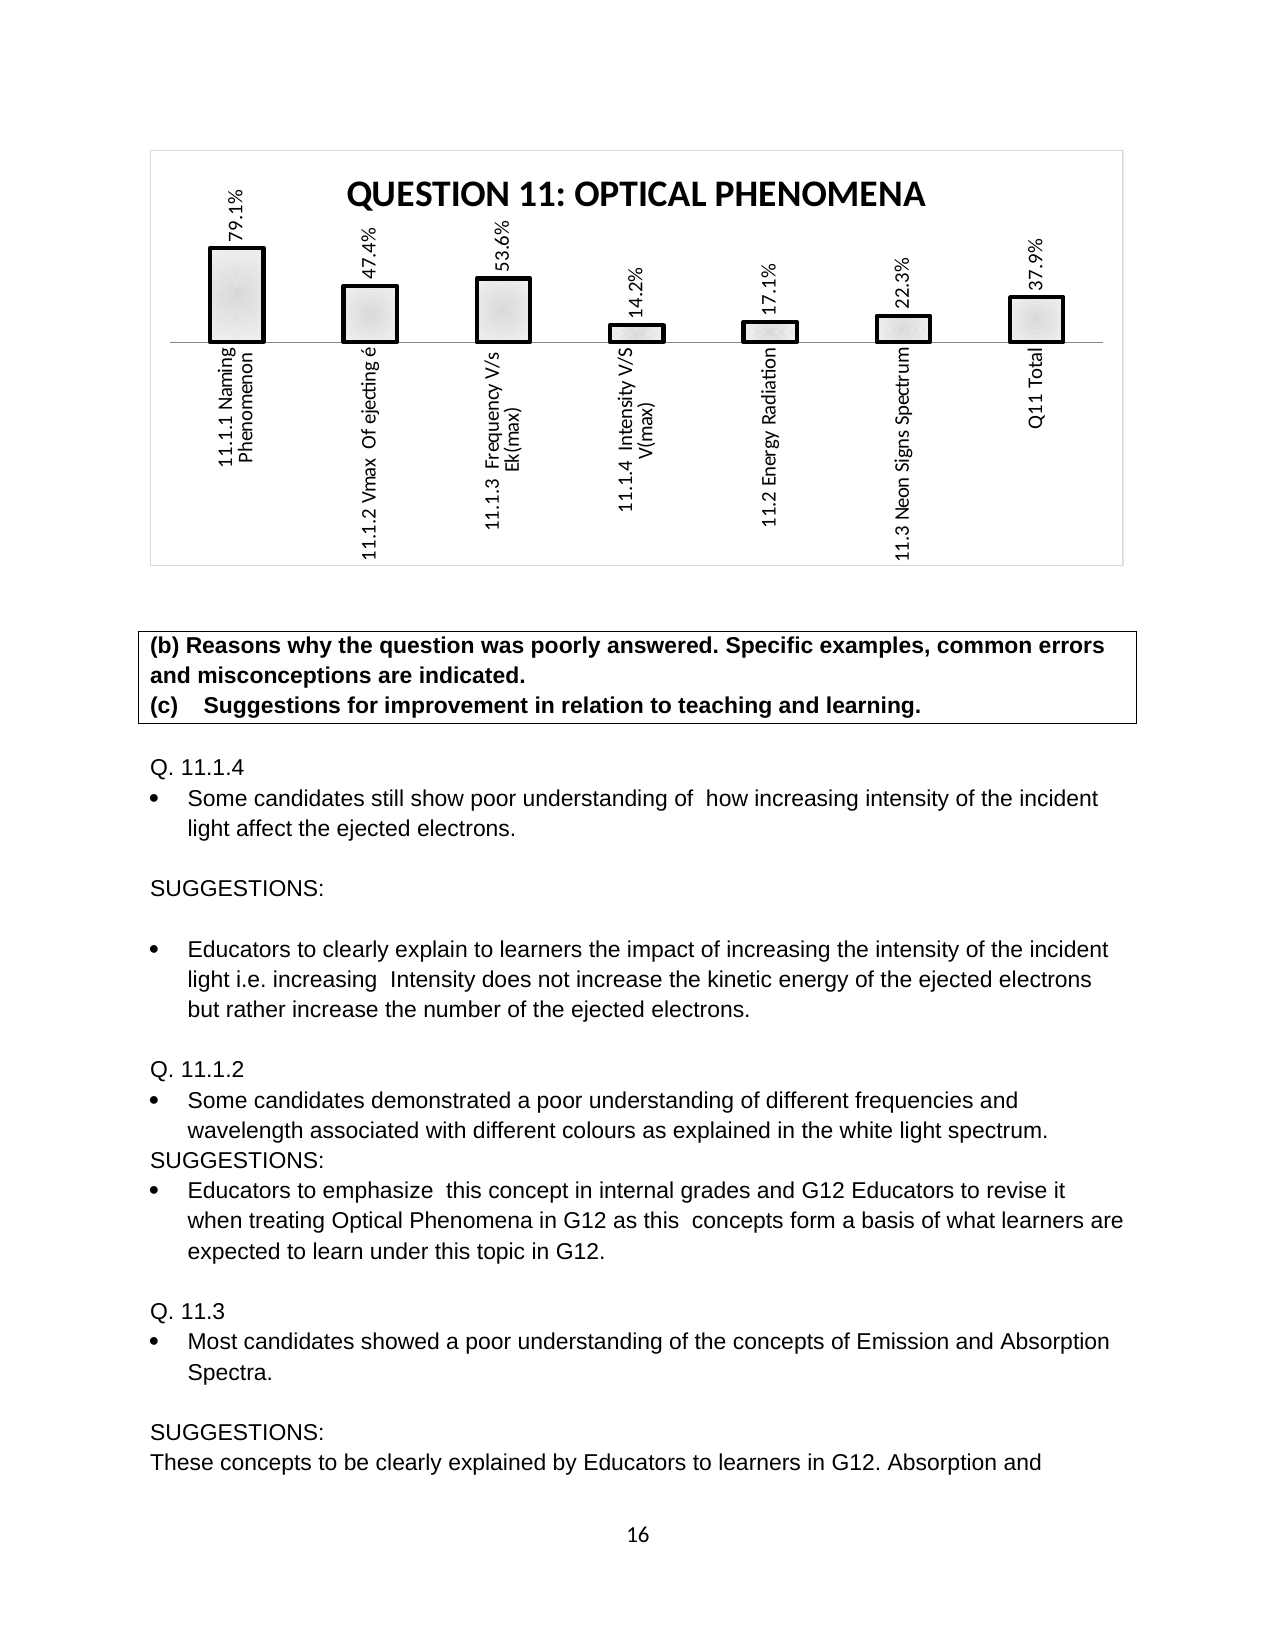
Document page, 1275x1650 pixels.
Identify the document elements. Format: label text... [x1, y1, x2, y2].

text Q. 11.1.4 [150, 754, 1125, 781]
list Some candidates still show poor understanding of how increasing intensity of the incident light affect the ejected electrons. [150, 784, 1125, 841]
text Q. 11.3 [150, 1298, 1125, 1324]
text SUGGESTIONS: [150, 1147, 1125, 1173]
list Educators to emphasize this concept in internal grades and G12 Educators to revise it when treating Optical Phenomena in G12 as this concepts form a basis of what learners are expected to learn under this topic in G12. [150, 1177, 1125, 1264]
table_header (b) Reasons why the question was poorly answered. Specific examples, common errors and misconceptions are indicated. (c) Suggestions for improvement in relation to teaching and learning. [139, 632, 1136, 723]
text Q. 11.1.2 [150, 1056, 1125, 1083]
list Some candidates demonstrated a poor understanding of different frequencies and wavelength associated with different colours as explained in the white light spectrum. [150, 1087, 1125, 1143]
text SUGGESTIONS: [150, 1419, 1125, 1445]
list Educators to clearly explain to learners the impact of increasing the intensity of the incident light i.e. increasing Intensity does not increase the kinetic energy of the ejected electrons but rather increase the number of the ejected electrons. [150, 936, 1125, 1022]
text SUGGESTIONS: [150, 875, 1125, 901]
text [150, 1449, 1125, 1475]
list Most candidates showed a poor understanding of the concepts of Emission and Absorption Spectra. [150, 1328, 1125, 1385]
